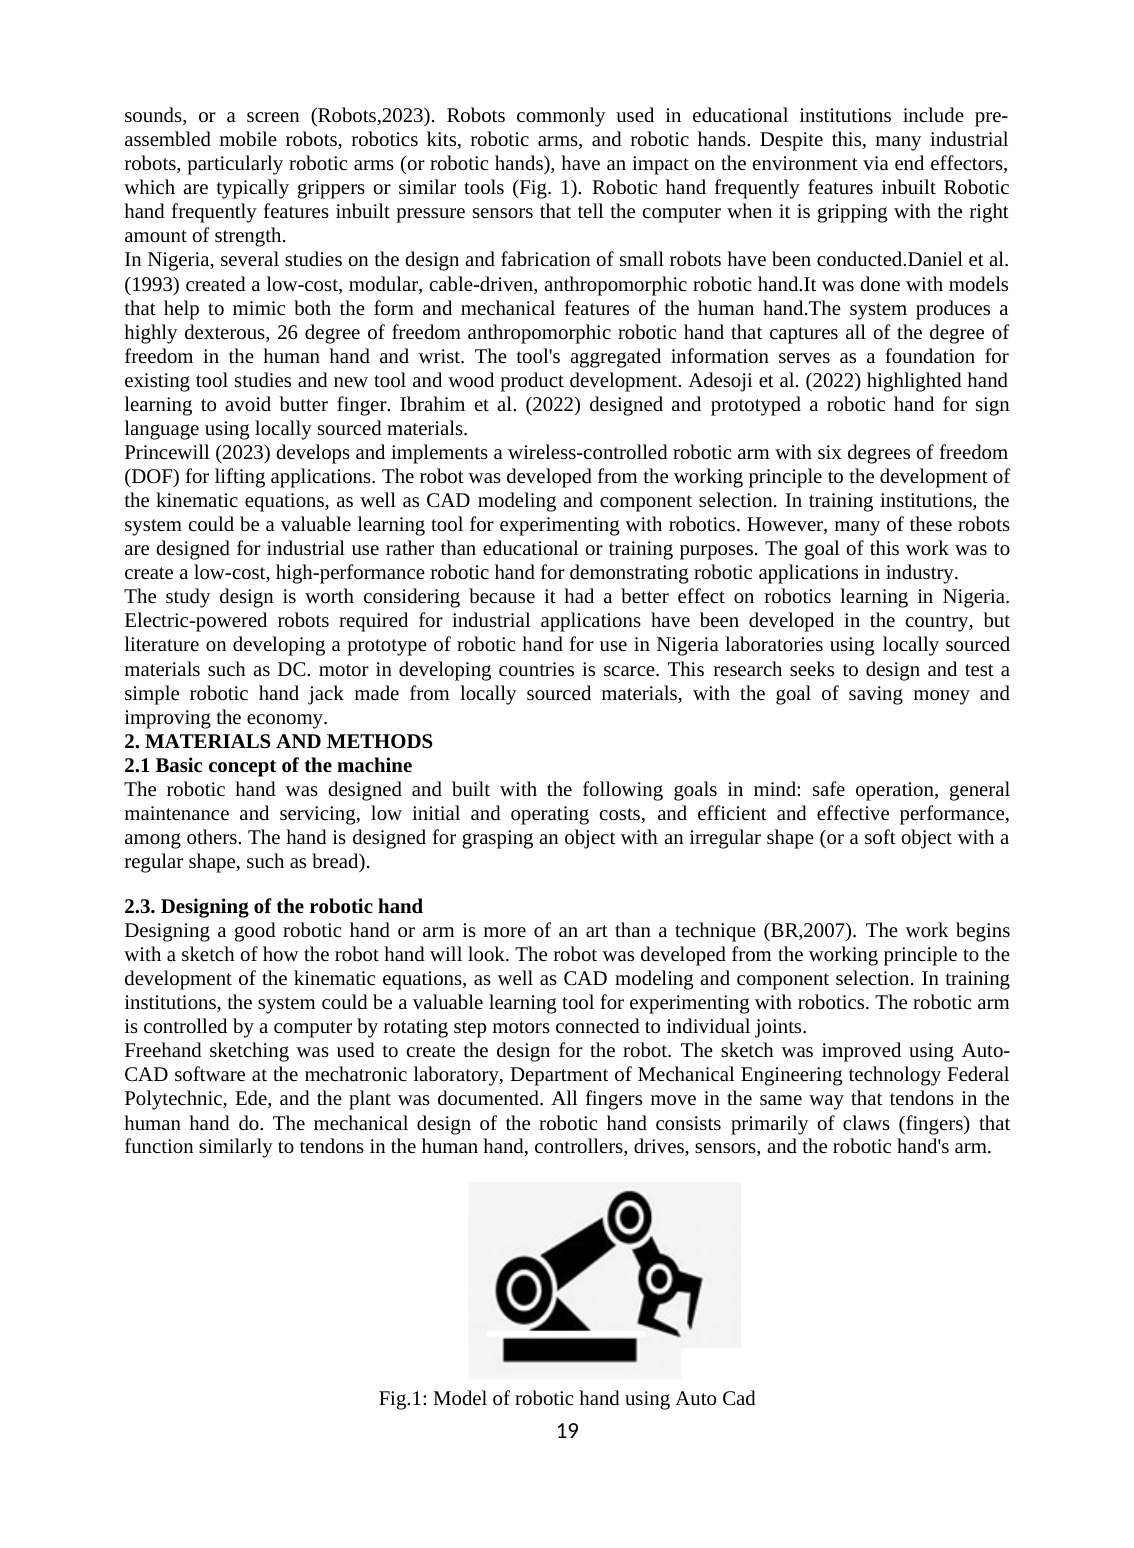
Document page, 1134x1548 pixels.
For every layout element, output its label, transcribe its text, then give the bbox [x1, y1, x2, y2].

text The robotic hand was designed and built with the following goals in mind: safe operation, general maintenance and servicing, low initial and operating costs, and efficient and effective performance, among others. The hand is designed for grasping an object with an irregular shape (or a soft object with a regular shape, such as bread). [124, 777, 1010, 873]
text Princewill (2023) develops and implements a wireless-controlled robotic arm with six degrees of freedom (DOF) for lifting applications. The robot was developed from the working principle to the development of the kinematic equations, as well as CAD modeling and component selection. In training institutions, the system could be a valuable learning tool for experimenting with robotics. However, many of these robots are designed for industrial use rather than educational or training purposes. The goal of this work was to create a low-cost, high-performance robotic hand for demonstrating robotic applications in industry. [124, 440, 1010, 584]
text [124, 103, 1010, 247]
text Freehand sketching was used to create the design for the robot. The sketch was improved using Auto-CAD software at the mechatronic laboratory, Department of Mechanical Engineering technology Federal Polytechnic, Ede, and the plant was documented. All fingers move in the same way that tendons in the human hand do. The mechanical design of the robotic hand consists primarily of claws (fingers) that function similarly to tendons in the human hand, controllers, drives, sensors, and the robotic hand's arm. [124, 1038, 1010, 1158]
picture [468, 1182, 741, 1386]
text Fig.1: Model of robotic hand using Auto Cad [124, 1386, 1010, 1410]
text 2. MATERIALS AND METHODS [124, 729, 1010, 753]
text Designing a good robotic hand or arm is more of an art than a technique (BR,2007). The work begins with a sketch of how the robot hand will look. The robot was developed from the working principle to the development of the kinematic equations, as well as CAD modeling and component selection. In training institutions, the system could be a valuable learning tool for experimenting with robotics. The robotic arm is controlled by a computer by rotating step motors connected to individual joints. [124, 918, 1010, 1038]
text 2.1 Basic concept of the machine [124, 753, 1010, 777]
text The study design is worth considering because it had a better effect on robotics learning in Nigeria. Electric-powered robots required for industrial applications have been developed in the country, but literature on developing a prototype of robotic hand for use in Nigeria laboratories using locally sourced materials such as DC. motor in developing countries is scarce. This research seeks to design and test a simple robotic hand jack made from locally sourced materials, with the goal of saving money and improving the economy. [124, 584, 1010, 729]
text In Nigeria, several studies on the design and fabrication of small robots have been conducted.Daniel et al. (1993) created a low-cost, modular, cable-driven, anthropomorphic robotic hand.It was done with models that help to mimic both the form and mechanical features of the human hand.The system produces a highly dexterous, 26 degree of freedom anthropomorphic robotic hand that captures all of the degree of freedom in the human hand and wrist. The tool's aggregated information serves as a foundation for existing tool studies and new tool and wood product development. Adesoji et al. (2022) highlighted hand learning to avoid butter finger. Ibrahim et al. (2022) designed and prototyped a robotic hand for sign language using locally sourced materials. [124, 247, 1010, 440]
text 2.3. Designing of the robotic hand [124, 894, 1010, 918]
